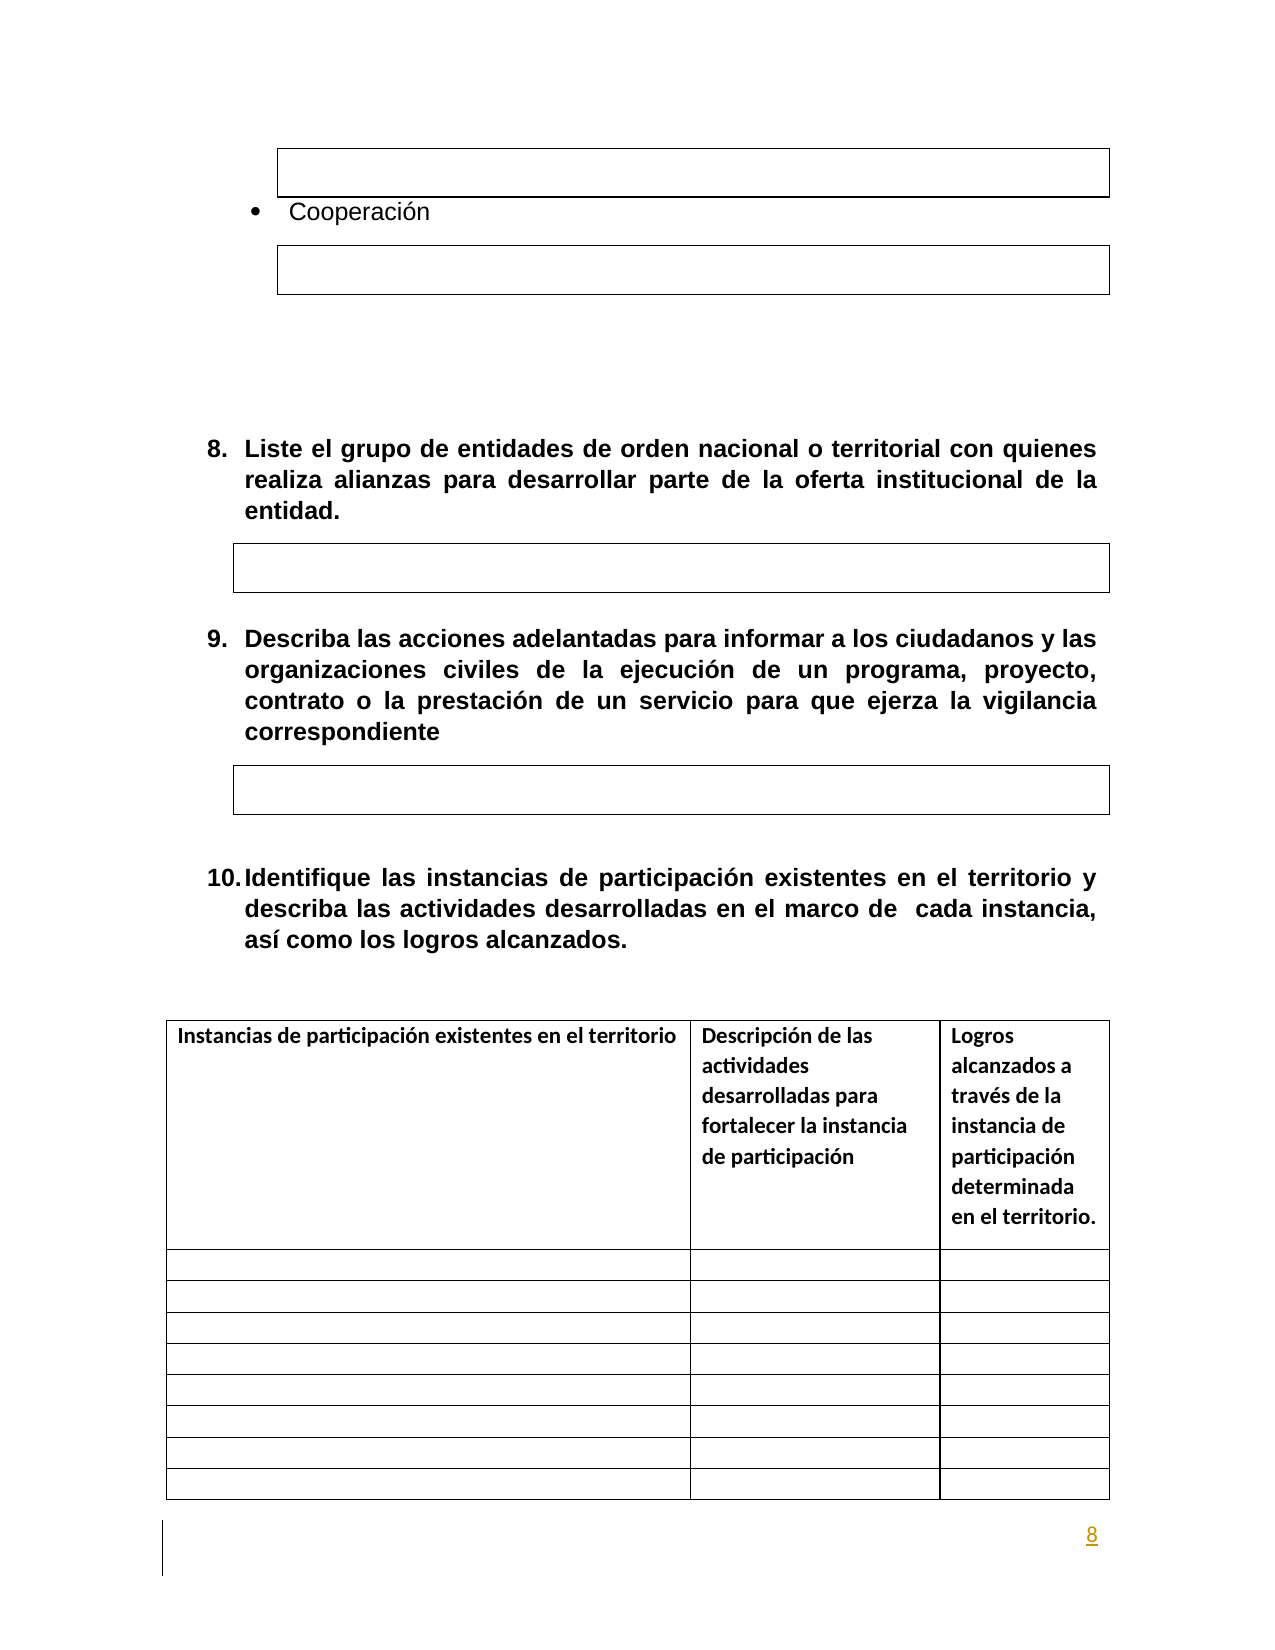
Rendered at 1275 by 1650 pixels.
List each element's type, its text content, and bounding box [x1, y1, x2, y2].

table_cell [167, 1250, 690, 1280]
list Identifique las instancias de participación existentes en el territorio y describa las actividades desarrolladas en el marco de cada instancia, así como los logros alcanzados. [207, 862, 1098, 953]
table_cell [941, 1281, 1109, 1312]
table_cell [941, 1344, 1109, 1374]
table_header Logros alcanzados a través de la instancia de participación determinada en el territorio. [941, 1021, 1109, 1249]
table_cell [167, 1469, 690, 1499]
table_cell [691, 1250, 939, 1280]
table_cell [167, 1281, 690, 1312]
table_cell [691, 1438, 939, 1468]
table_cell [691, 1406, 939, 1437]
table_cell [941, 1375, 1109, 1405]
table_cell [691, 1313, 939, 1343]
table_cell [167, 1344, 690, 1374]
table_header Instancias de participación existentes en el territorio [167, 1021, 690, 1249]
table_cell [691, 1281, 939, 1312]
table_header [234, 544, 1109, 592]
table_header Descripción de las actividades desarrolladas para fortalecer la instancia de participación [691, 1021, 939, 1249]
table_cell [691, 1469, 939, 1499]
table_cell [691, 1375, 939, 1405]
list Describa las acciones adelantadas para informar a los ciudadanos y las organizaciones civiles de la ejecución de un programa, proyecto, contrato o la prestación de un servicio para que ejerza la vigilancia correspondiente [207, 624, 1098, 746]
table_cell [941, 1438, 1109, 1468]
table_cell [167, 1313, 690, 1343]
list Cooperación [251, 197, 1098, 226]
table_cell [941, 1313, 1109, 1343]
table_cell [167, 1406, 690, 1437]
table_cell [941, 1469, 1109, 1499]
table_cell [167, 1438, 690, 1468]
table_cell [941, 1250, 1109, 1280]
table_cell [941, 1406, 1109, 1437]
table_header [278, 149, 1109, 196]
table_header [234, 766, 1109, 814]
table_header [278, 246, 1109, 294]
table_cell [167, 1375, 690, 1405]
list Liste el grupo de entidades de orden nacional o territorial con quienes realiza alianzas para desarrollar parte de la oferta institucional de la entidad. [207, 433, 1098, 524]
table_cell [691, 1344, 939, 1374]
